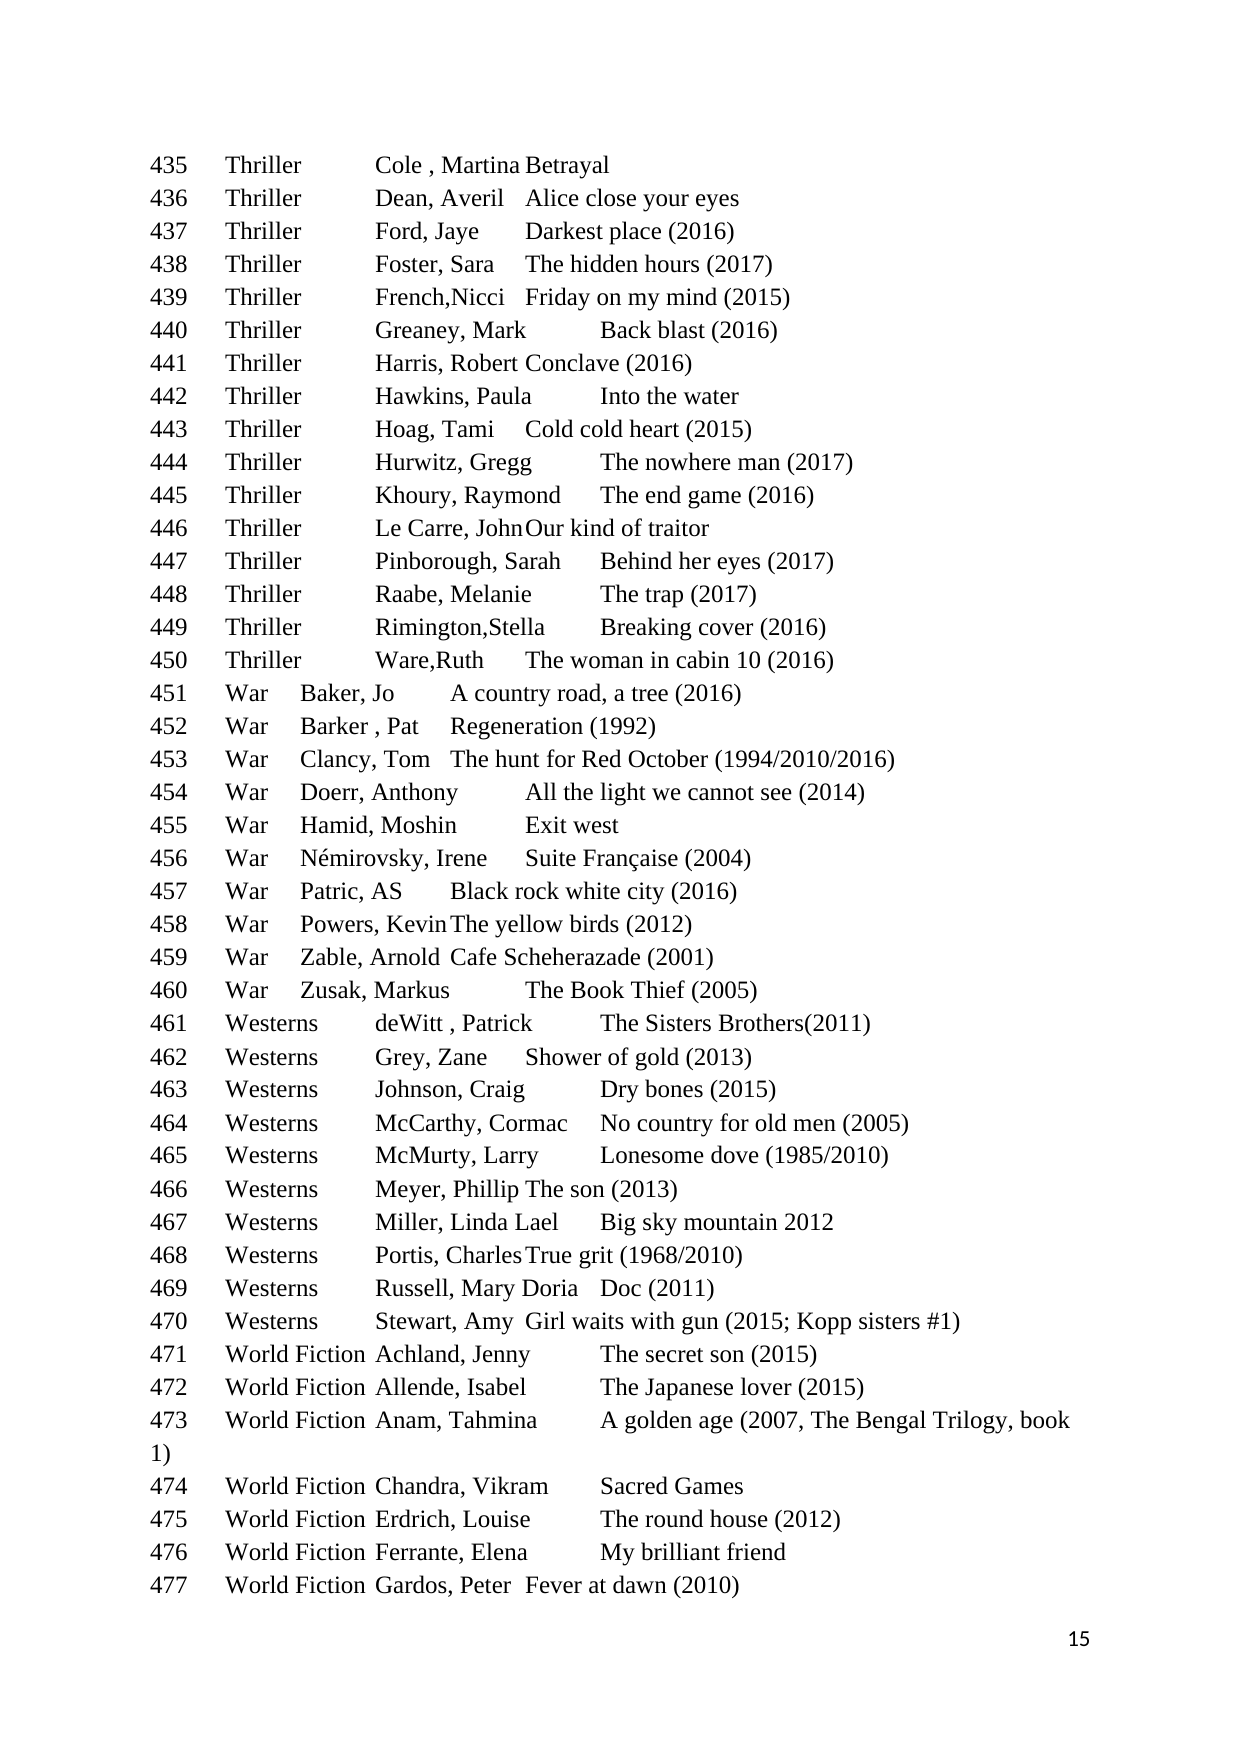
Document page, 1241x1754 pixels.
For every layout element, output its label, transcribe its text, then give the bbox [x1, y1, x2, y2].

text 442 Thriller Hawkins, Paula Into the water [150, 381, 1090, 410]
text 439 Thriller French,Nicci Friday on my mind (2015) [150, 282, 1090, 311]
text 447 Thriller Pinborough, Sarah Behind her eyes (2017) [150, 546, 1090, 575]
text 450 Thriller Ware,Ruth The woman in cabin 10 (2016) [150, 645, 1090, 674]
text 476 World Fiction Ferrante, Elena My brilliant friend [150, 1537, 1090, 1566]
text 471 World Fiction Achland, Jenny The secret son (2015) [150, 1339, 1090, 1367]
text 440 Thriller Greaney, Mark Back blast (2016) [150, 315, 1090, 344]
text 458 War Powers, Kevin The yellow birds (2012) [150, 909, 1090, 938]
text 449 Thriller Rimington,Stella Breaking cover (2016) [150, 612, 1090, 641]
text 457 War Patric, AS Black rock white city (2016) [150, 876, 1090, 905]
text 456 War Némirovsky, Irene Suite Française (2004) [150, 843, 1090, 872]
text 459 War Zable, Arnold Cafe Scheherazade (2001) [150, 942, 1090, 971]
text 453 War Clancy, Tom The hunt for Red October (1994/2010/2016) [150, 744, 1090, 773]
text 466 Westerns Meyer, Phillip The son (2013) [150, 1174, 1090, 1202]
text 463 Westerns Johnson, Craig Dry bones (2015) [150, 1074, 1090, 1103]
text 473 World Fiction Anam, Tahmina A golden age (2007, The Bengal Trilogy, book 1) [150, 1405, 1090, 1467]
text 446 Thriller Le Carre, John Our kind of traitor [150, 513, 1090, 542]
text 435 Thriller Cole , Martina Betrayal [150, 150, 1090, 179]
text 438 Thriller Foster, Sara The hidden hours (2017) [150, 249, 1090, 278]
text 467 Westerns Miller, Linda Lael Big sky mountain 2012 [150, 1207, 1090, 1235]
text 470 Westerns Stewart, Amy Girl waits with gun (2015; Kopp sisters #1) [150, 1306, 1090, 1334]
text 462 Westerns Grey, Zane Shower of gold (2013) [150, 1042, 1090, 1070]
text 437 Thriller Ford, Jaye Darkest place (2016) [150, 216, 1090, 245]
text 469 Westerns Russell, Mary Doria Doc (2011) [150, 1273, 1090, 1301]
text 441 Thriller Harris, Robert Conclave (2016) [150, 348, 1090, 377]
text 443 Thriller Hoag, Tami Cold cold heart (2015) [150, 414, 1090, 443]
text 452 War Barker , Pat Regeneration (1992) [150, 711, 1090, 740]
text 464 Westerns McCarthy, Cormac No country for old men (2005) [150, 1108, 1090, 1136]
text 445 Thriller Khoury, Raymond The end game (2016) [150, 480, 1090, 509]
text 477 World Fiction Gardos, Peter Fever at dawn (2010) [150, 1570, 1090, 1599]
text 448 Thriller Raabe, Melanie The trap (2017) [150, 579, 1090, 608]
text 460 War Zusak, Markus The Book Thief (2005) [150, 976, 1090, 1004]
text 465 Westerns McMurty, Larry Lonesome dove (1985/2010) [150, 1141, 1090, 1169]
text 475 World Fiction Erdrich, Louise The round house (2012) [150, 1504, 1090, 1533]
text 461 Westerns deWitt , Patrick The Sisters Brothers(2011) [150, 1008, 1090, 1037]
text 451 War Baker, Jo A country road, a tree (2016) [150, 678, 1090, 707]
text 472 World Fiction Allende, Isabel The Japanese lover (2015) [150, 1372, 1090, 1401]
text 455 War Hamid, Moshin Exit west [150, 810, 1090, 839]
text 454 War Doerr, Anthony All the light we cannot see (2014) [150, 777, 1090, 806]
text 474 World Fiction Chandra, Vikram Sacred Games [150, 1471, 1090, 1499]
text 436 Thriller Dean, Averil Alice close your eyes [150, 183, 1090, 212]
text 468 Westerns Portis, Charles True grit (1968/2010) [150, 1240, 1090, 1268]
text 444 Thriller Hurwitz, Gregg The nowhere man (2017) [150, 447, 1090, 476]
